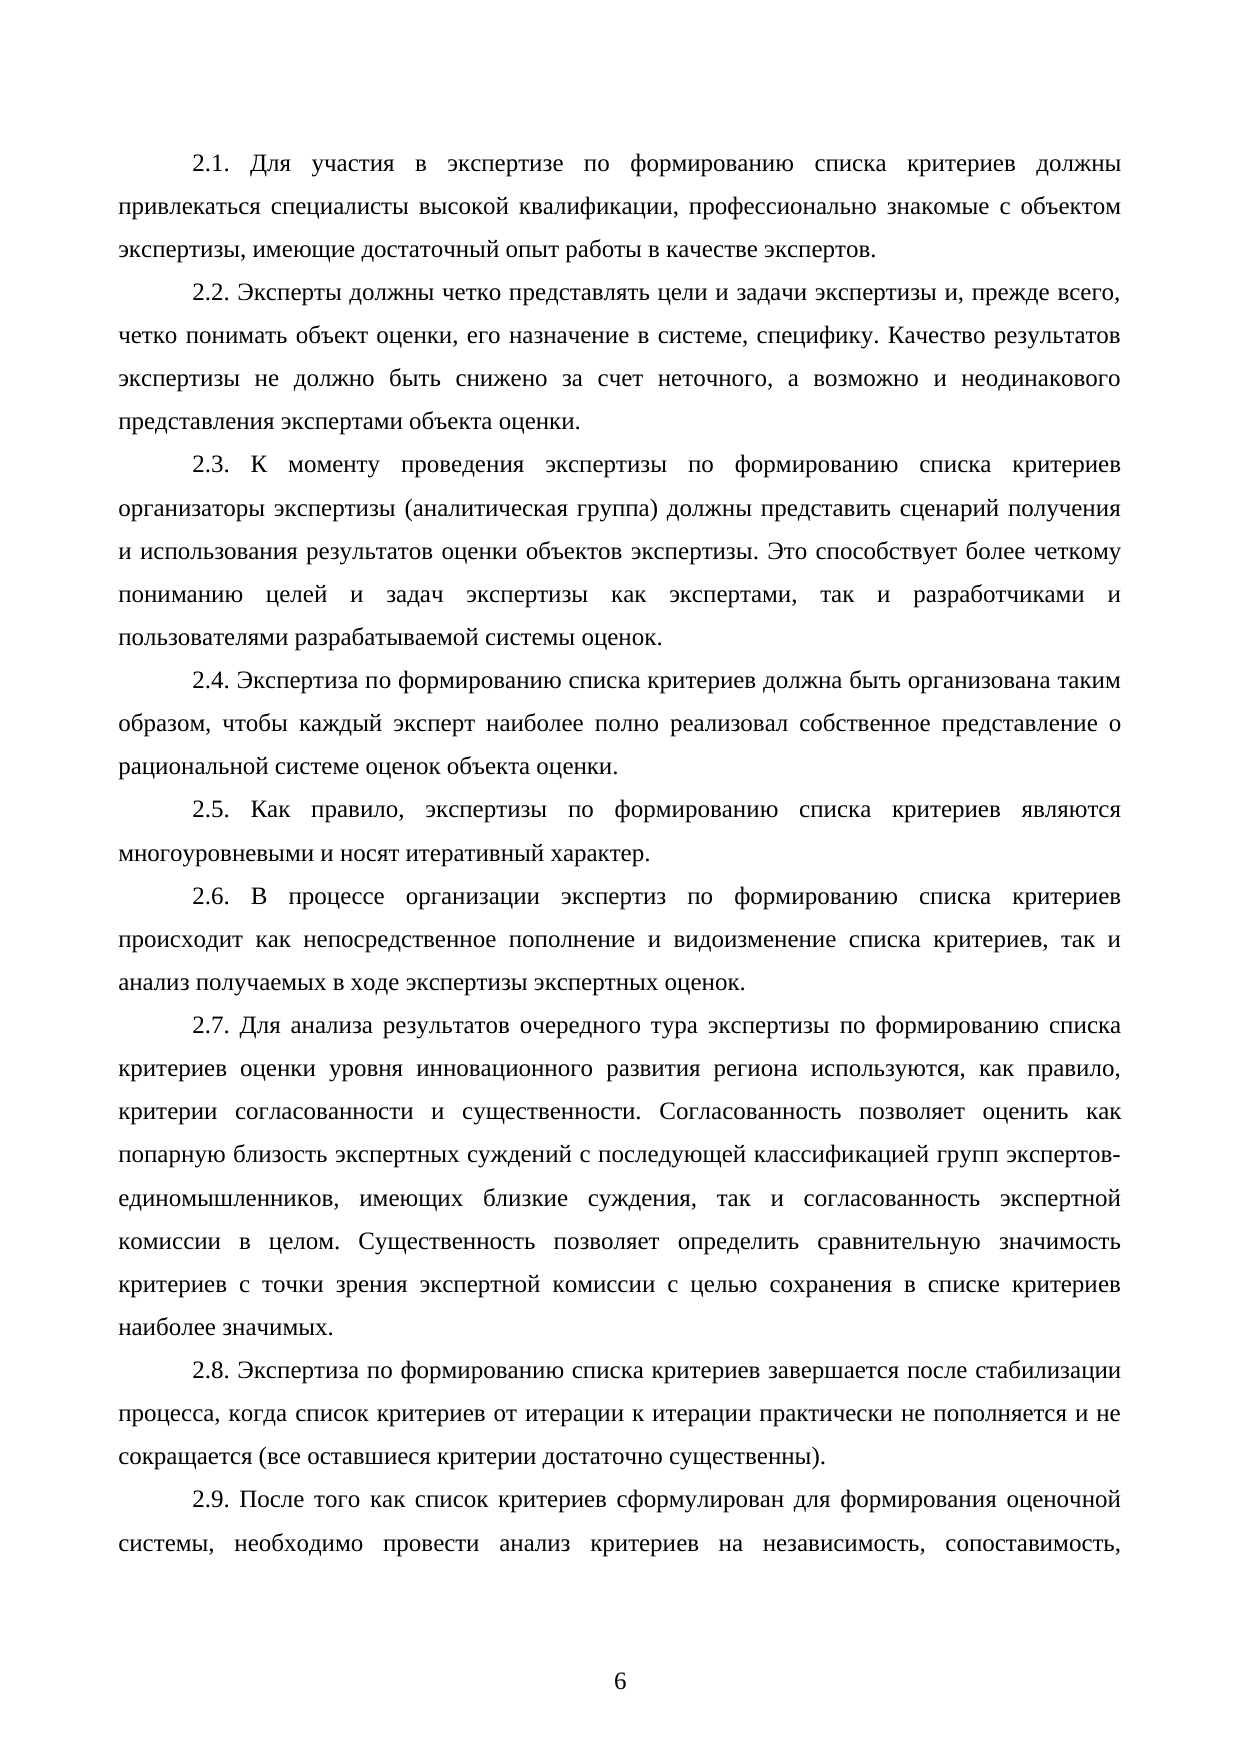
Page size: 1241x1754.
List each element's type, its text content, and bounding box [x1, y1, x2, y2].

text 2.7. Для анализа результатов очередного тура экспертизы по формированию списка критериев оценки уровня инновационного развития региона используются, как правило, критерии согласованности и существенности. Согласованность позволяет оценить как попарную близость экспертных суждений с последующей классификацией групп экспертов-единомышленников, имеющих близкие суждения, так и согласованность экспертной комиссии в целом. Существенность позволяет определить сравнительную значимость критериев с точки зрения экспертной комиссии с целью сохранения в списке критериев наиболее значимых. [118, 1010, 1122, 1341]
text 2.6. В процессе организации экспертиз по формированию списка критериев происходит как непосредственное пополнение и видоизменение списка критериев, так и анализ получаемых в ходе экспертизы экспертных оценок. [118, 881, 1122, 996]
text 2.3. К моменту проведения экспертизы по формированию списка критериев организаторы экспертизы (аналитическая группа) должны представить сценарий получения и использования результатов оценки объектов экспертизы. Это способствует более четкому пониманию целей и задач экспертизы как экспертами, так и разработчиками и пользователями разрабатываемой системы оценок. [118, 449, 1122, 651]
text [118, 1484, 1122, 1556]
text 2.4. Экспертиза по формированию списка критериев должна быть организована таким образом, чтобы каждый эксперт наиболее полно реализовал собственное представление о рациональной системе оценок объекта оценки. [118, 665, 1122, 780]
text 2.8. Экспертиза по формированию списка критериев завершается после стабилизации процесса, когда список критериев от итерации к итерации практически не пополняется и не сокращается (все оставшиеся критерии достаточно существенны). [118, 1355, 1122, 1470]
text 2.2. Эксперты должны четко представлять цели и задачи экспертизы и, прежде всего, четко понимать объект оценки, его назначение в системе, специфику. Качество результатов экспертизы не должно быть снижено за счет неточного, а возможно и неодинакового представления экспертами объекта оценки. [118, 277, 1122, 435]
text 2.1. Для участия в экспертизе по формированию списка критериев должны привлекаться специалисты высокой квалификации, профессионально знакомые с объектом экспертизы, имеющие достаточный опыт работы в качестве экспертов. [118, 148, 1122, 263]
text 2.5. Как правило, экспертизы по формированию списка критериев являются многоуровневыми и носят итеративный характер. [118, 794, 1122, 866]
